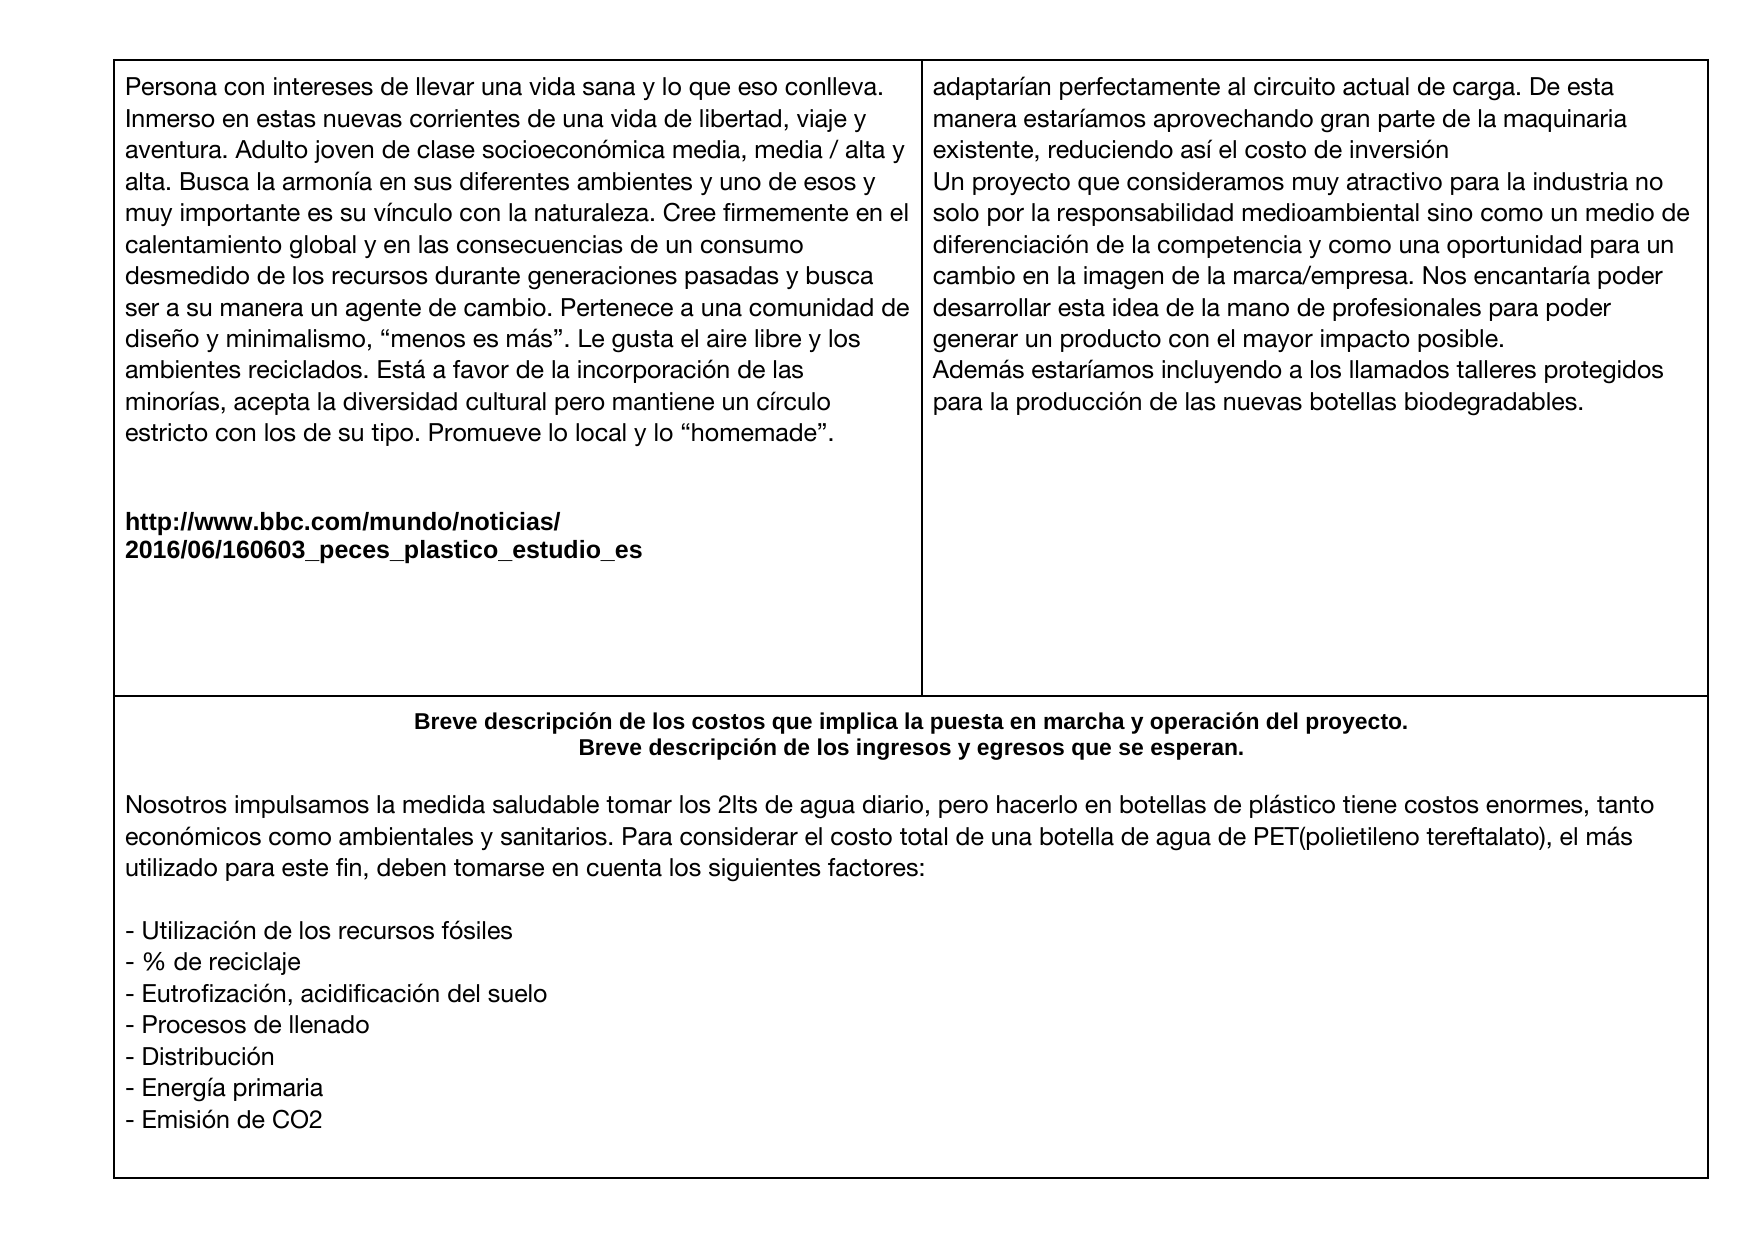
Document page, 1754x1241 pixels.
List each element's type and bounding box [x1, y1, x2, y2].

table_cell [115, 61, 921, 695]
table_cell [923, 61, 1707, 695]
table_cell [115, 697, 1707, 1177]
